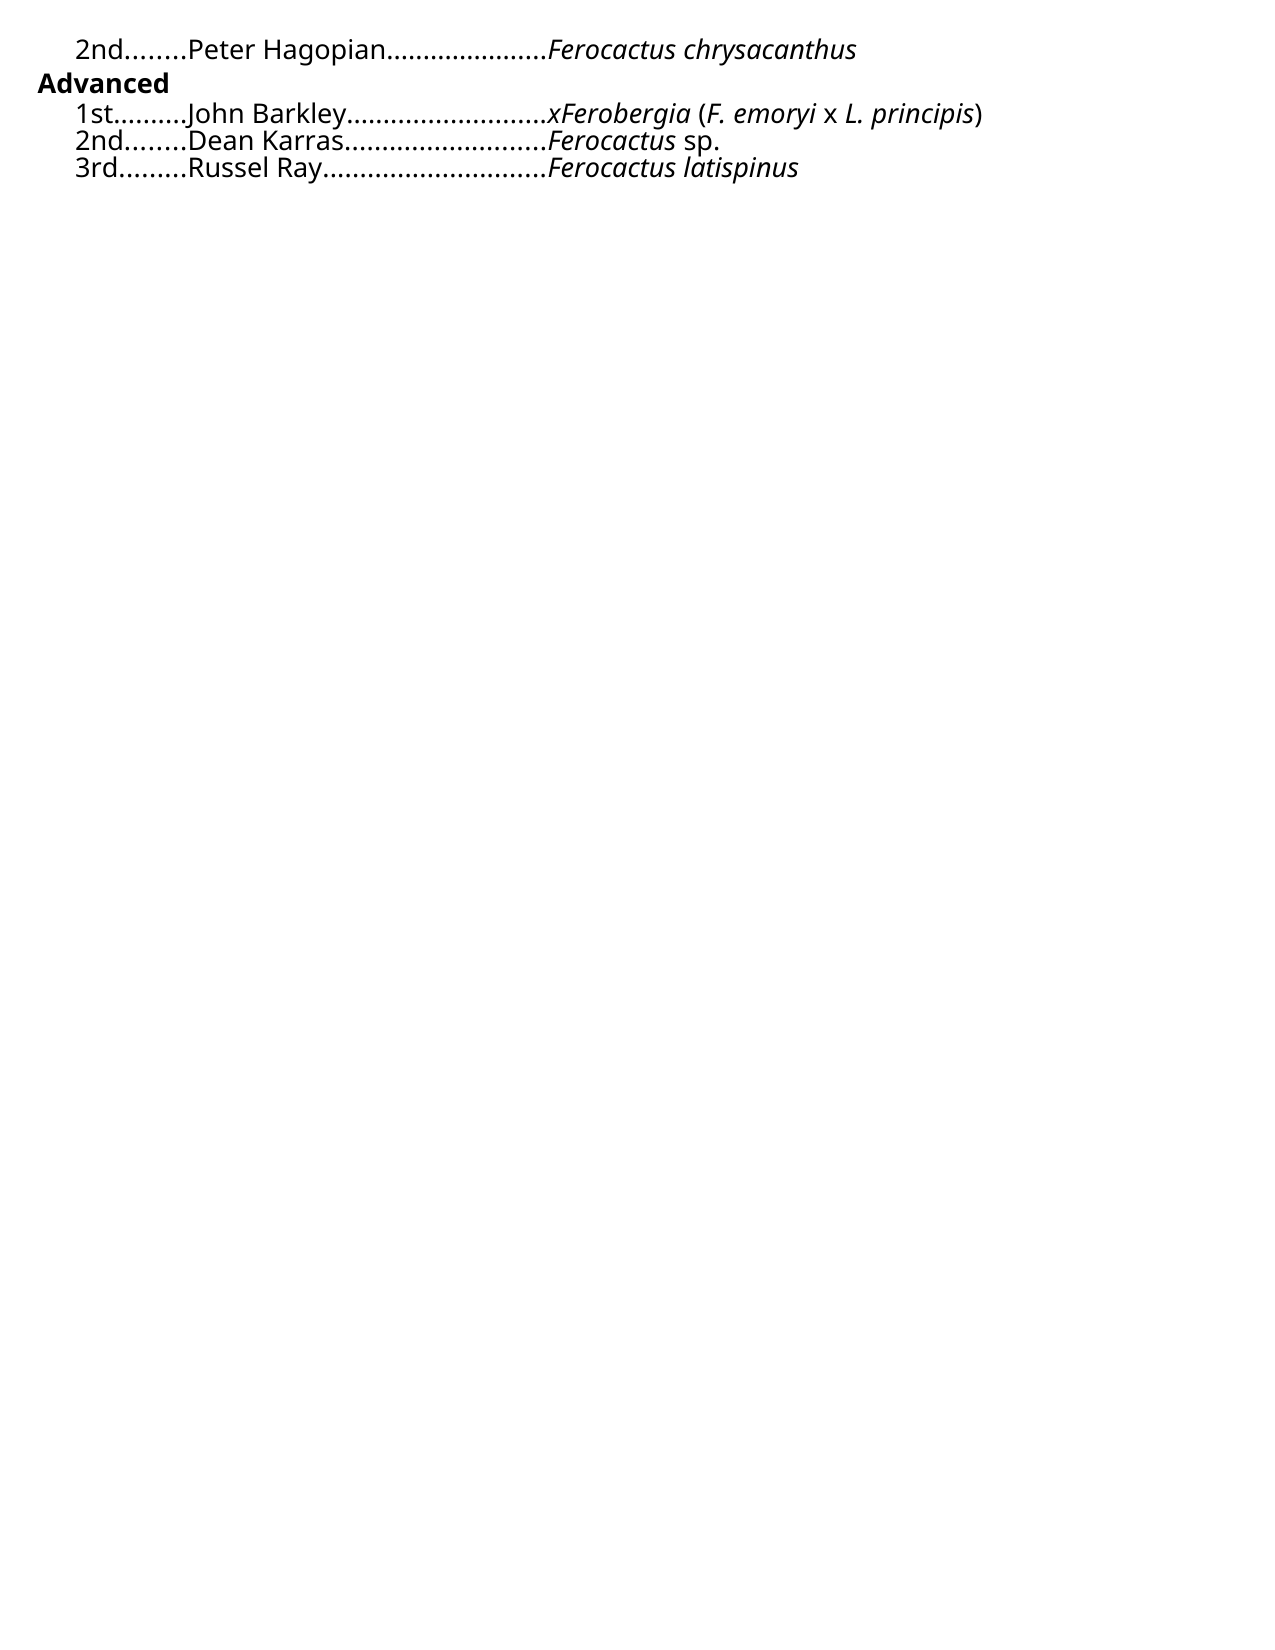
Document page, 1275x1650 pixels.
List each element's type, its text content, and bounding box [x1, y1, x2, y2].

text 2nd Dean Karras Ferocactus sp. [75, 128, 1237, 156]
text 3rd Russel Ray Ferocactus latispinus [75, 156, 1237, 183]
text Advanced [37, 64, 1237, 101]
text 1st John Barkley xFerobergia (F. emoryi x L. principis) [75, 101, 1237, 128]
text 2nd Peter Hagopian Ferocactus chrysacanthus [75, 37, 1237, 64]
